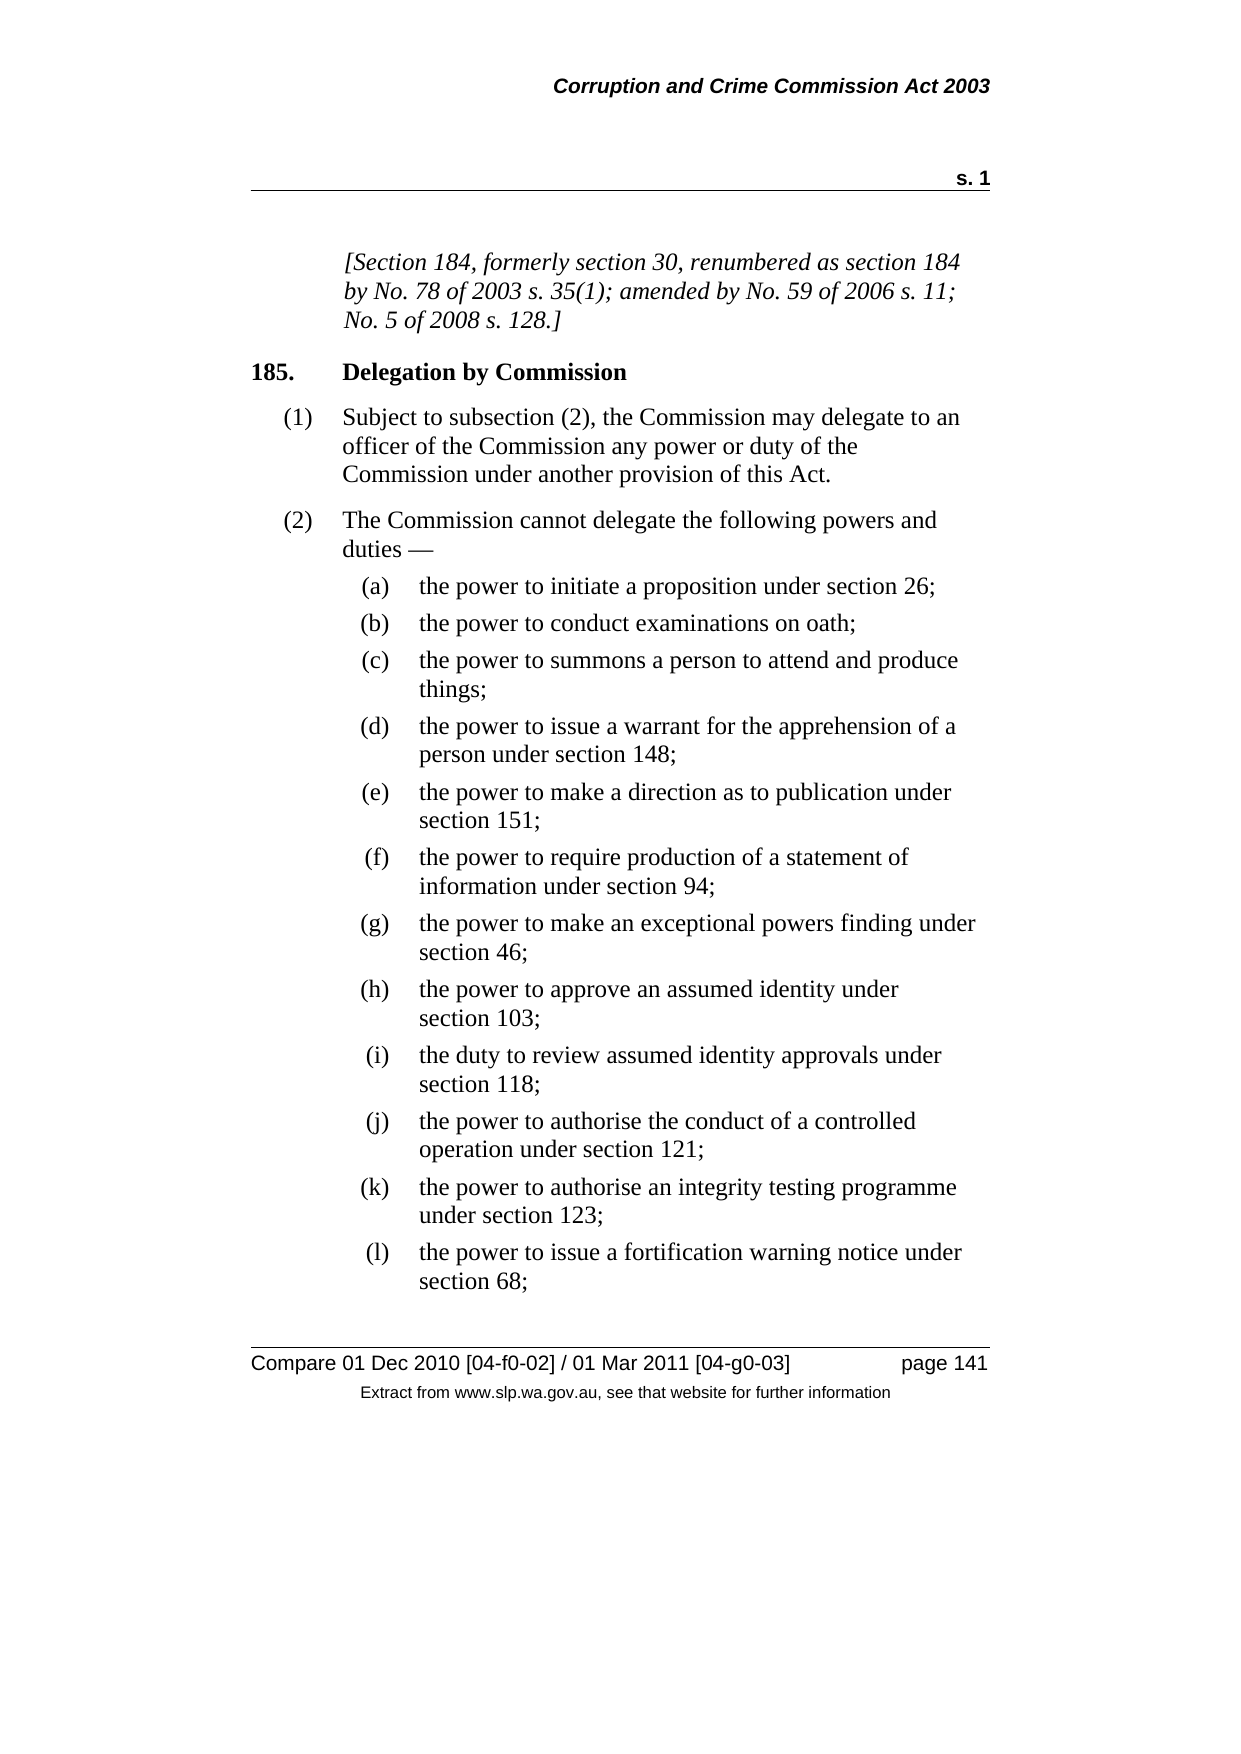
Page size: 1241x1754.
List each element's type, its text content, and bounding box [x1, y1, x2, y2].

text (e) the power to make a direction as to publication under section 151; [251, 777, 990, 834]
text (j) the power to authorise the conduct of a controlled operation under section 121; [251, 1106, 990, 1163]
text (a) the power to initiate a proposition under section 26; [251, 571, 990, 599]
text (g) the power to make an exceptional powers finding under section 46; [251, 908, 990, 966]
subtitle 185. Delegation by Commission [251, 357, 990, 385]
text [Section 184, formerly section 30, renumbered as section 184 by No. 78 of 2003 s. 35(1); amended by No. 59 of 2006 s. 11; No. 5 of 2008 s. 128.] [251, 247, 990, 334]
text (i) the duty to review assumed identity approvals under section 118; [251, 1040, 990, 1097]
text (l) the power to issue a fortification warning notice under section 68; [251, 1237, 990, 1295]
text (1) Subject to subsection (2), the Commission may delegate to an officer of the Commission any power or duty of the Commission under another provision of this Act. [251, 402, 990, 488]
text (d) the power to issue a warrant for the apprehension of a person under section 148; [251, 711, 990, 768]
text (k) the power to authorise an integrity testing programme under section 123; [251, 1172, 990, 1229]
text (h) the power to approve an assumed identity under section 103; [251, 974, 990, 1032]
text (c) the power to summons a person to attend and produce things; [251, 645, 990, 702]
text (f) the power to require production of a statement of information under section 94; [251, 842, 990, 900]
text (2) The Commission cannot delegate the following powers and duties — [251, 505, 990, 562]
text (b) the power to conduct examinations on oath; [251, 608, 990, 637]
